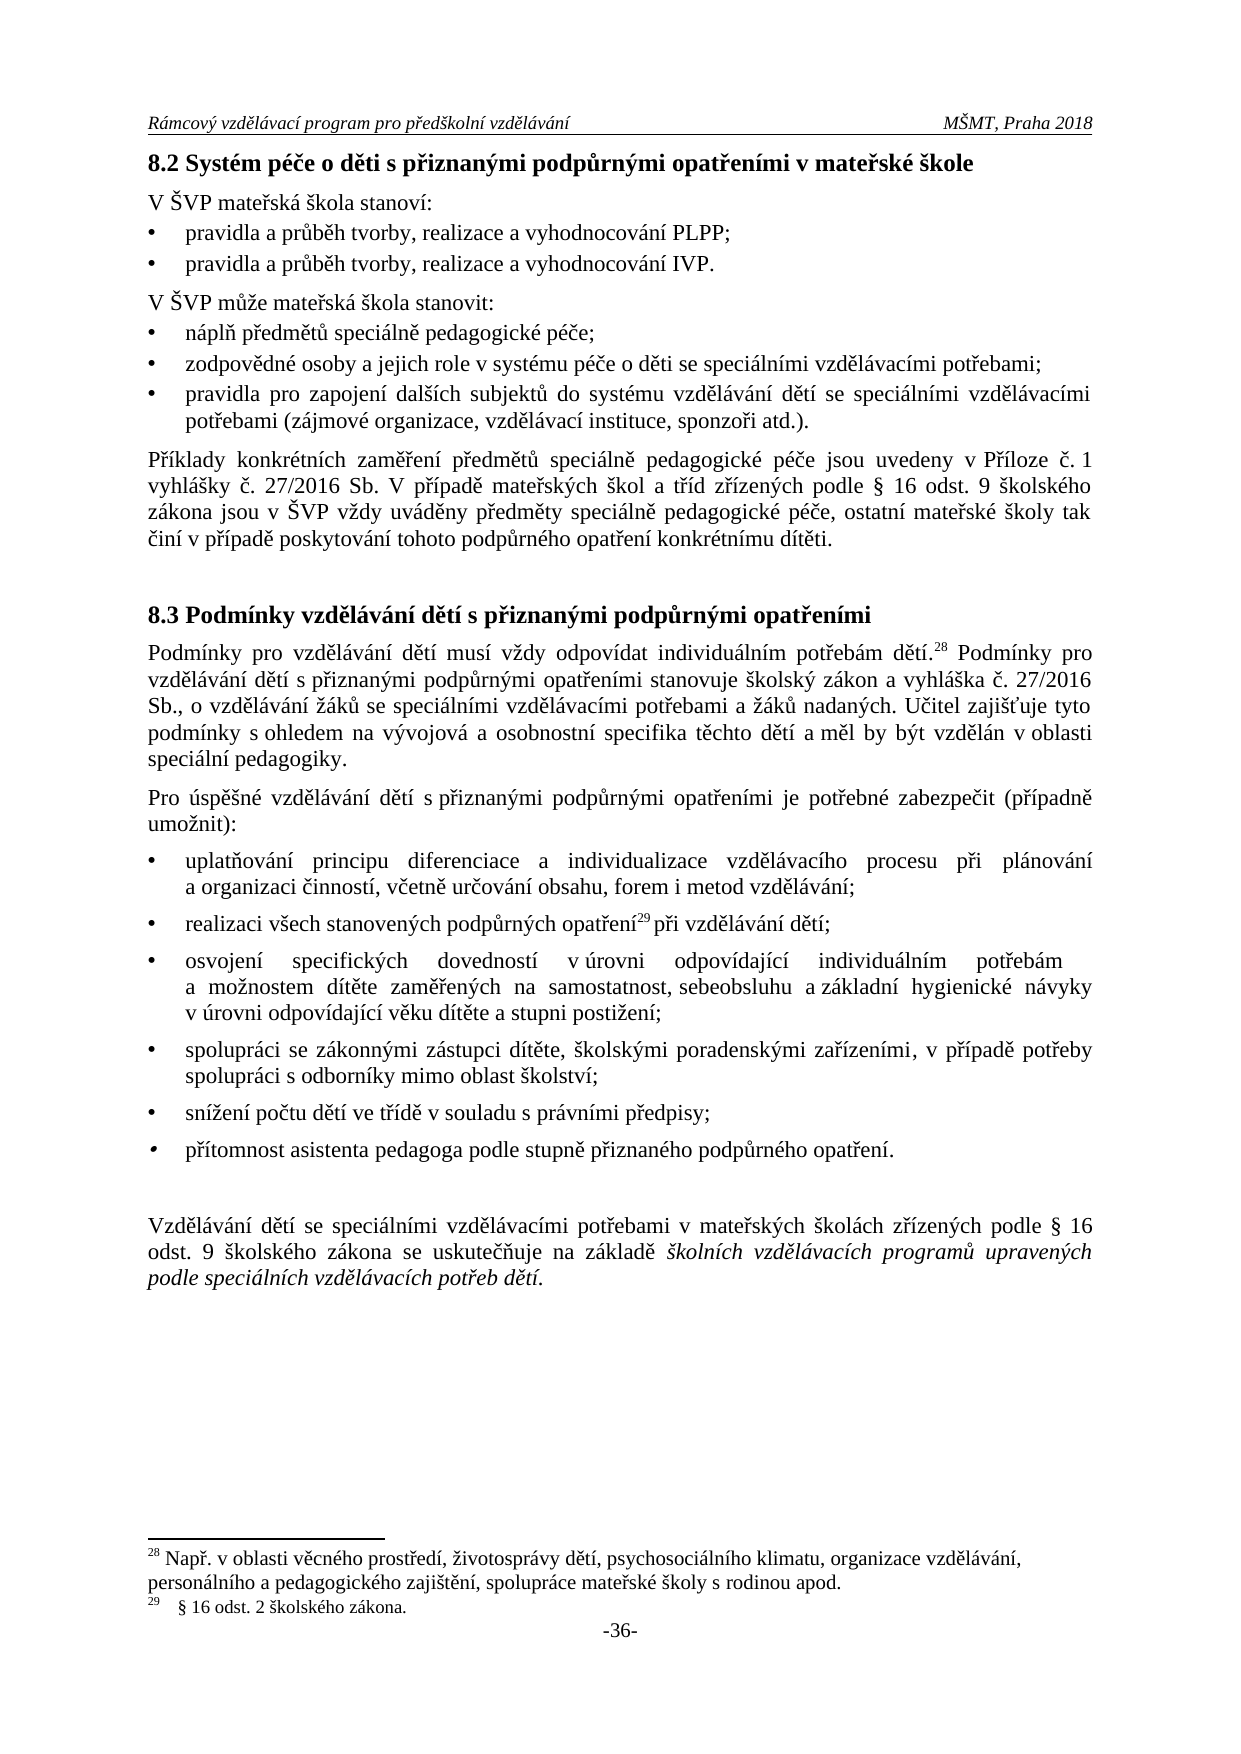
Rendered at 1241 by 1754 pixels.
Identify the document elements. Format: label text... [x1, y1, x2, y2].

text Podmínky pro vzdělávání dětí musí vždy odpovídat individuálním potřebám dětí. Podmínky pro vzdělávání dětí s přiznanými podpůrnými opatřeními stanovuje školský zákon a vyhláška č. 27/2016 Sb., o vzdělávání žáků se speciálními vzdělávacími potřebami a žáků nadaných. Učitel zajišťuje tyto podmínky s ohledem na vývojová a osobnostní specifika těchto dětí a měl by být vzdělán v oblasti speciální pedagogiky. [148, 639, 1092, 771]
text zodpovědné osoby a jejich role v systému péče o děti se speciálními vzdělávacími potřebami; [148, 350, 1092, 376]
text realizaci všech stanovených podpůrných opatření při vzdělávání dětí; [148, 910, 1092, 936]
subtitle 8.3 Podmínky vzdělávání dětí s přiznanými podpůrnými opatřeními [148, 600, 1092, 629]
text V ŠVP může mateřská škola stanovit: [148, 289, 1092, 315]
text osvojení specifických dovedností v úrovni odpovídající individuálním potřebám a možnostem dítěte zaměřených na samostatnost, sebeobsluhu a základní hygienické návyky v úrovni odpovídající věku dítěte a stupni postižení; [148, 947, 1092, 1026]
text náplň předmětů speciálně pedagogické péče; [148, 319, 1092, 346]
text V ŠVP mateřská škola stanoví: [148, 189, 1092, 215]
text přítomnost asistenta pedagoga podle stupně přiznaného podpůrného opatření. [148, 1136, 1092, 1162]
text snížení počtu dětí ve třídě v souladu s právními předpisy; [148, 1099, 1092, 1126]
text pravidla a průběh tvorby, realizace a vyhodnocování PLPP; [148, 219, 1092, 246]
text uplatňování principu diferenciace a individualizace vzdělávacího procesu při plánování a organizaci činností, včetně určování obsahu, forem i metod vzdělávání; [148, 847, 1092, 899]
text pravidla pro zapojení dalších subjektů do systému vzdělávání dětí se speciálními vzdělávacími potřebami (zájmové organizace, vzdělávací instituce, sponzoři atd.). [148, 380, 1092, 433]
text Příklady konkrétních zaměření předmětů speciálně pedagogické péče jsou uvedeny v Příloze č. 1 vyhlášky č. 27/2016 Sb. V případě mateřských škol a tříd zřízených podle § 16 odst. 9 školského zákona jsou v ŠVP vždy uváděny předměty speciálně pedagogické péče, ostatní mateřské školy tak činí v případě poskytování tohoto podpůrného opatření konkrétnímu dítěti. [148, 446, 1092, 551]
text pravidla a průběh tvorby, realizace a vyhodnocování IVP. [148, 250, 1092, 276]
text Pro úspěšné vzdělávání dětí s přiznanými podpůrnými opatřeními je potřebné zabezpečit (případně umožnit): [148, 784, 1092, 836]
subtitle 8.2 Systém péče o děti s přiznanými podpůrnými opatřeními v mateřské škole [148, 148, 1092, 176]
text spolupráci se zákonnými zástupci dítěte, školskými poradenskými zařízeními, v případě potřeby spolupráci s odborníky mimo oblast školství; [148, 1036, 1092, 1089]
text Vzdělávání dětí se speciálními vzdělávacími potřebami v mateřských školách zřízených podle § 16 odst. 9 školského zákona se uskutečňuje na základě školních vzdělávacích programů upravených podle speciálních vzdělávacích potřeb dětí. [148, 1212, 1092, 1291]
